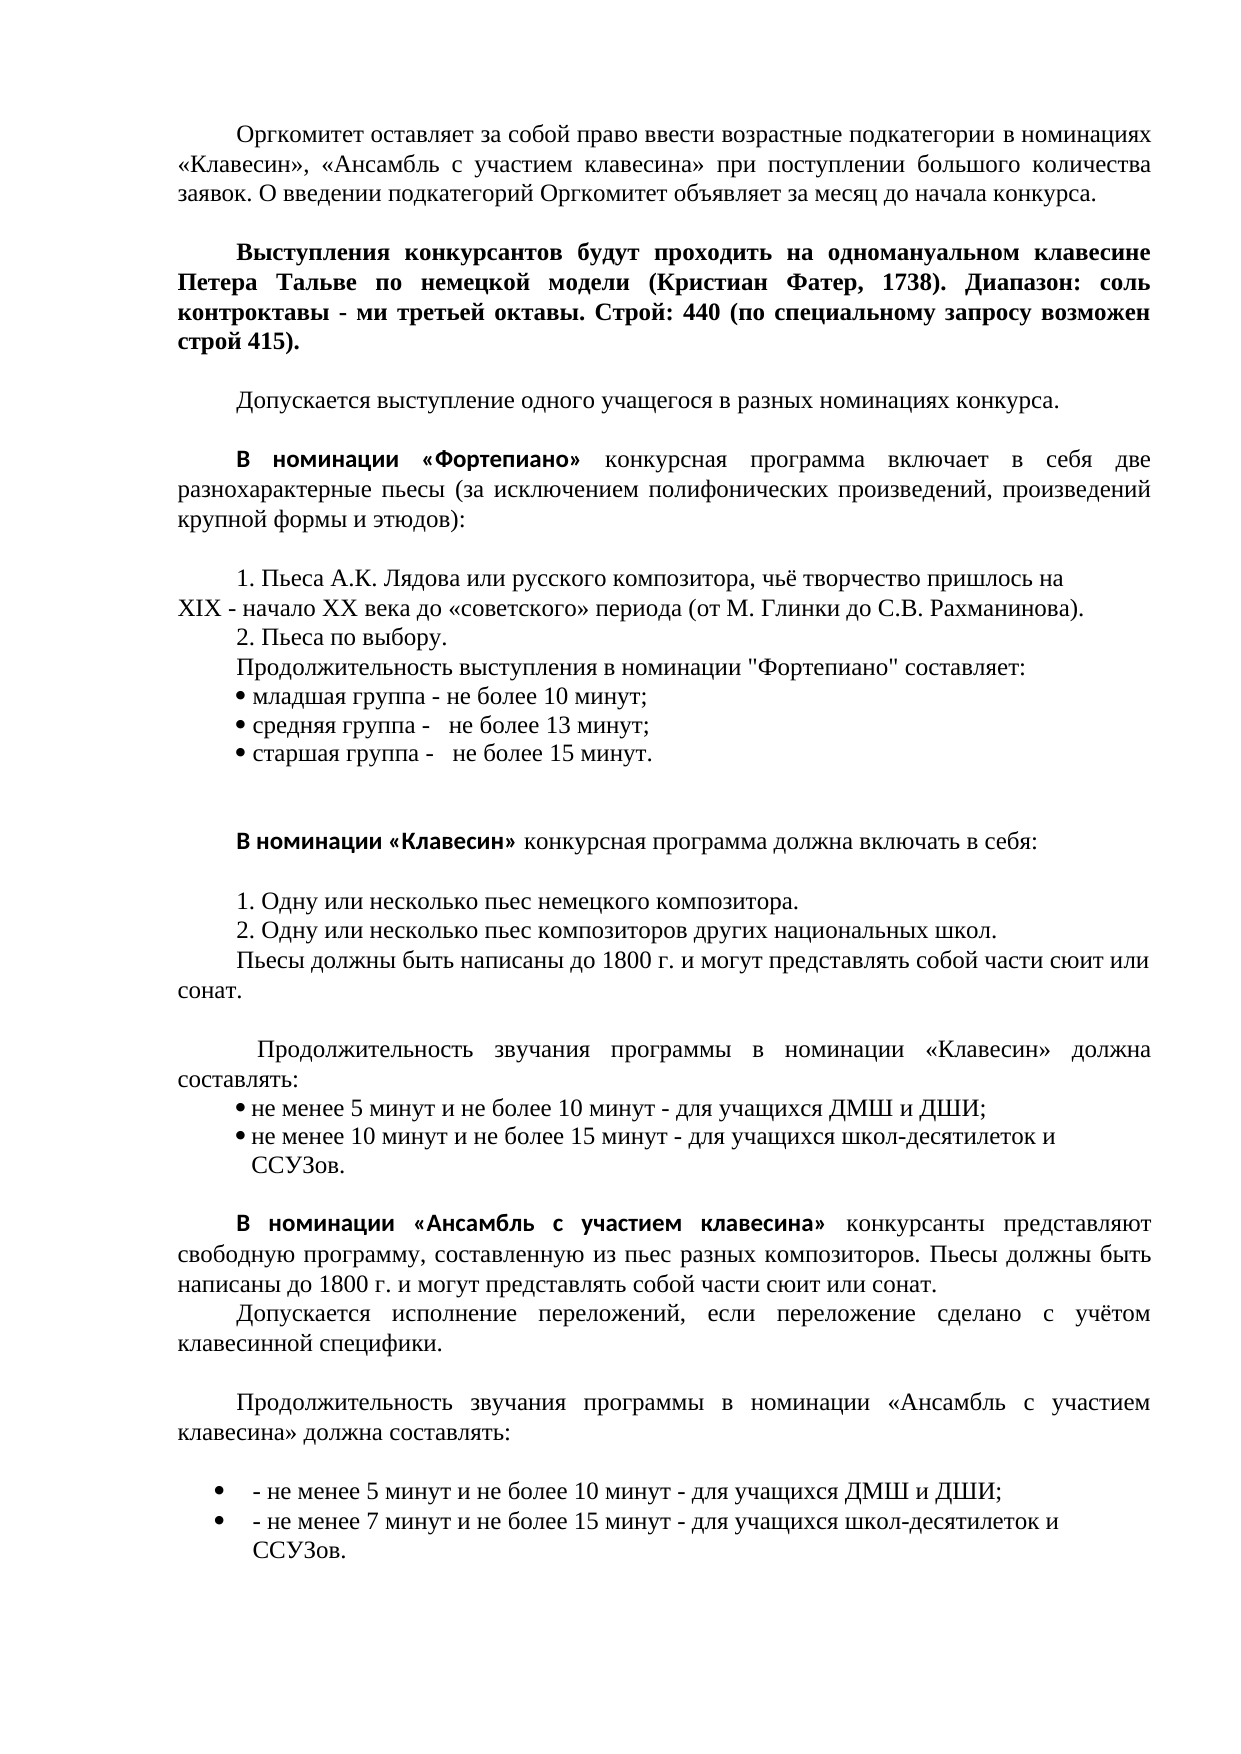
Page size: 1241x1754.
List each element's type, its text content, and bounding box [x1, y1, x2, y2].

list старшая группа - не более 15 минут. [236, 738, 1152, 767]
text 1. Одну или несколько пьес немецкого композитора. [177, 885, 1152, 914]
text XIX - начало XX века до «советского» периода (от М. Глинки до С.В. Рахманинова). [177, 592, 1152, 622]
text В номинации «Фортепиано» конкурсная программа включает в себя две разнохарактерные пьесы (за исключением полифонических произведений, произведений крупной формы и этюдов): [177, 443, 1152, 533]
text Продолжительность звучания программы в номинации «Ансамбль с участием клавесина» должна составлять: [177, 1387, 1152, 1446]
text Допускается исполнение переложений, если переложение сделано с учётом клавесинной специфики. [177, 1297, 1152, 1357]
text Пьесы должны быть написаны до 1800 г. и могут представлять собой части сюит или сонат. [177, 944, 1152, 1003]
list не менее 10 минут и не более 15 минут - для учащихся школ-десятилеток и ССУЗов. [236, 1121, 1152, 1179]
text Продолжительность звучания программы в номинации «Клавесин» должна составлять: [177, 1033, 1152, 1093]
list не менее 5 минут и не более 10 минут - для учащихся ДМШ и ДШИ; [236, 1093, 1152, 1121]
text Выступления конкурсантов будут проходить на одномануальном клавесине Петера Тальве по немецкой модели (Кристиан Фатер, 1738). Диапазон: соль контроктавы - ми третьей октавы. Строй: 440 (по специальному запросу возможен строй 415). [177, 236, 1152, 355]
text Оргкомитет оставляет за собой право ввести возрастные подкатегории в номинациях «Клавесин», «Ансамбль с участием клавесина» при поступлении большого количества заявок. О введении подкатегорий Оргкомитет объявляет за месяц до начала конкурса. [177, 118, 1152, 207]
text Продолжительность выступления в номинации "Фортепиано" составляет: [177, 651, 1152, 681]
text В номинации «Ансамбль с участием клавесина» конкурсанты представляют свободную программу, составленную из пьес разных композиторов. Пьесы должны быть написаны до 1800 г. и могут представлять собой части сюит или сонат. [177, 1208, 1152, 1297]
list - не менее 7 минут и не более 15 минут - для учащихся школ-десятилеток и ССУЗов. [215, 1505, 1152, 1564]
text Допускается выступление одного учащегося в разных номинациях конкурса. [177, 384, 1152, 414]
text 1. Пьеса А.К. Лядова или русского композитора, чьё творчество пришлось на [177, 562, 1152, 592]
text 2. Пьеса по выбору. [177, 622, 1152, 651]
text 2. Одну или несколько пьес композиторов других национальных школ. [177, 914, 1152, 944]
list средняя группа - не более 13 минут; [236, 710, 1152, 738]
text В номинации «Клавесин» конкурсная программа должна включать в себя: [177, 825, 1152, 856]
list младшая группа - не более 10 минут; [236, 681, 1152, 710]
list - не менее 5 минут и не более 10 минут - для учащихся ДМШ и ДШИ; [215, 1475, 1152, 1505]
